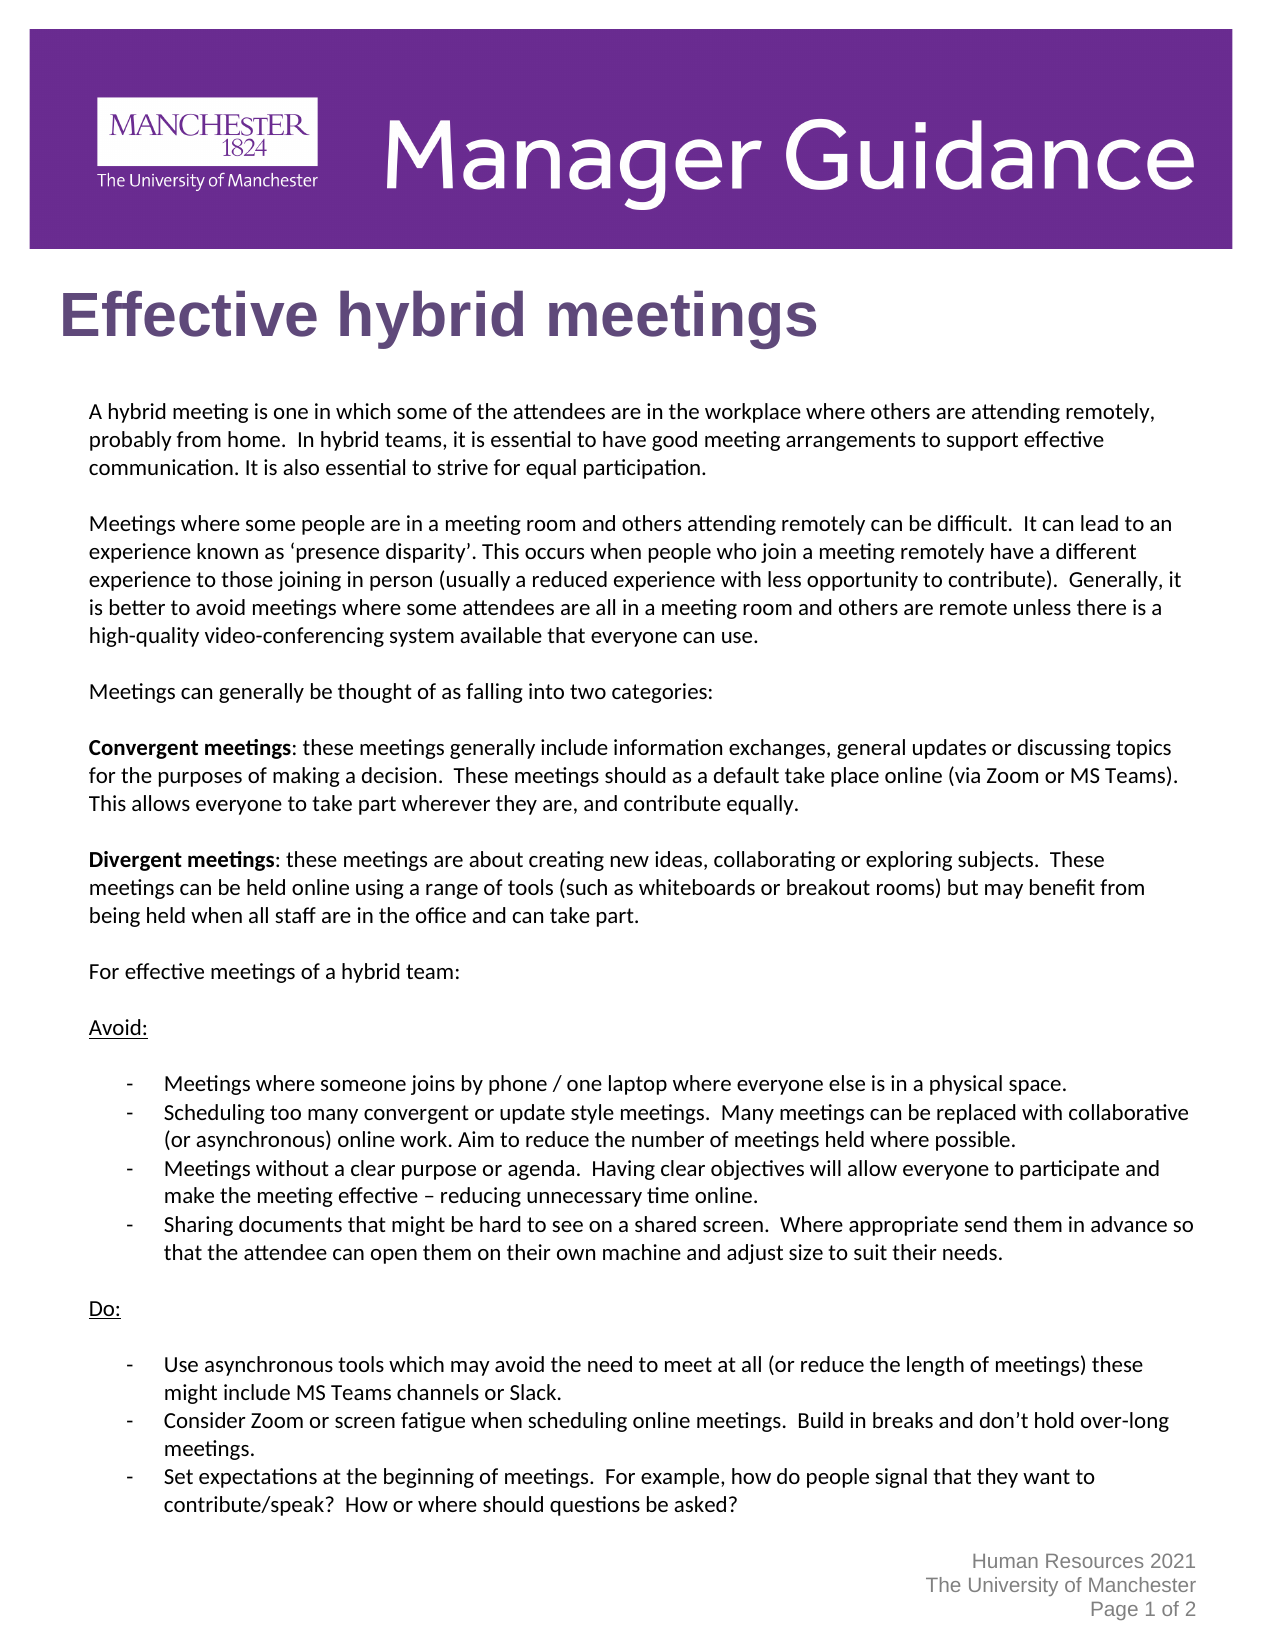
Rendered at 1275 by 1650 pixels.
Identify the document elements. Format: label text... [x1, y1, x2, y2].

list Sharing documents that might be hard to see on a shared screen. Where appropriate send them in advance so that the attendee can open them on their own machine and adjust size to suit their needs. [126, 1210, 1196, 1266]
text Meetings where some people are in a meeting room and others attending remotely can be difficult. It can lead to an experience known as ‘presence disparity’. This occurs when people who join a meeting remotely have a different experience to those joining in person (usually a reduced experience with less opportunity to contribute). Generally, it is better to avoid meetings where some attendees are all in a meeting room and others are remote unless there is a high-quality video-conferencing system available that everyone can use. [89, 509, 1196, 649]
list Scheduling too many convergent or update style meetings. Many meetings can be replaced with collaborative (or asynchronous) online work. Aim to reduce the number of meetings held where possible. [126, 1098, 1196, 1154]
list Meetings where someone joins by phone / one laptop where everyone else is in a physical space. [126, 1069, 1196, 1098]
text Effective hybrid meetings [59, 277, 1196, 349]
list Set expectations at the beginning of meetings. For example, how do people signal that they want to contribute/speak? How or where should questions be asked? [126, 1462, 1196, 1518]
text Meetings can generally be thought of as falling into two categories: [89, 677, 1196, 705]
text Avoid: [89, 1013, 1196, 1042]
list Meetings without a clear purpose or agenda. Having clear objectives will allow everyone to participate and make the meeting effective – reducing unnecessary time online. [126, 1154, 1196, 1210]
text Divergent meetings: these meetings are about creating new ideas, collaborating or exploring subjects. These meetings can be held online using a range of tools (such as whiteboards or breakout rooms) but may benefit from being held when all staff are in the office and can take part. [89, 845, 1196, 929]
picture [29, 29, 1233, 249]
text For effective meetings of a hybrid team: [89, 957, 1196, 986]
list Consider Zoom or screen fatigue when scheduling online meetings. Build in breaks and don’t hold over-long meetings. [126, 1406, 1196, 1462]
text Convergent meetings: these meetings generally include information exchanges, general updates or discussing topics for the purposes of making a decision. These meetings should as a default take place online (via Zoom or MS Teams). This allows everyone to take part wherever they are, and contribute equally. [89, 733, 1196, 817]
text Do: [89, 1294, 1196, 1322]
list Use asynchronous tools which may avoid the need to meet at all (or reduce the length of meetings) these might include MS Teams channels or Slack. [126, 1350, 1196, 1406]
text A hybrid meeting is one in which some of the attendees are in the workplace where others are attending remotely, probably from home. In hybrid teams, it is essential to have good meeting arrangements to support effective communication. It is also essential to strive for equal participation. [89, 397, 1196, 481]
